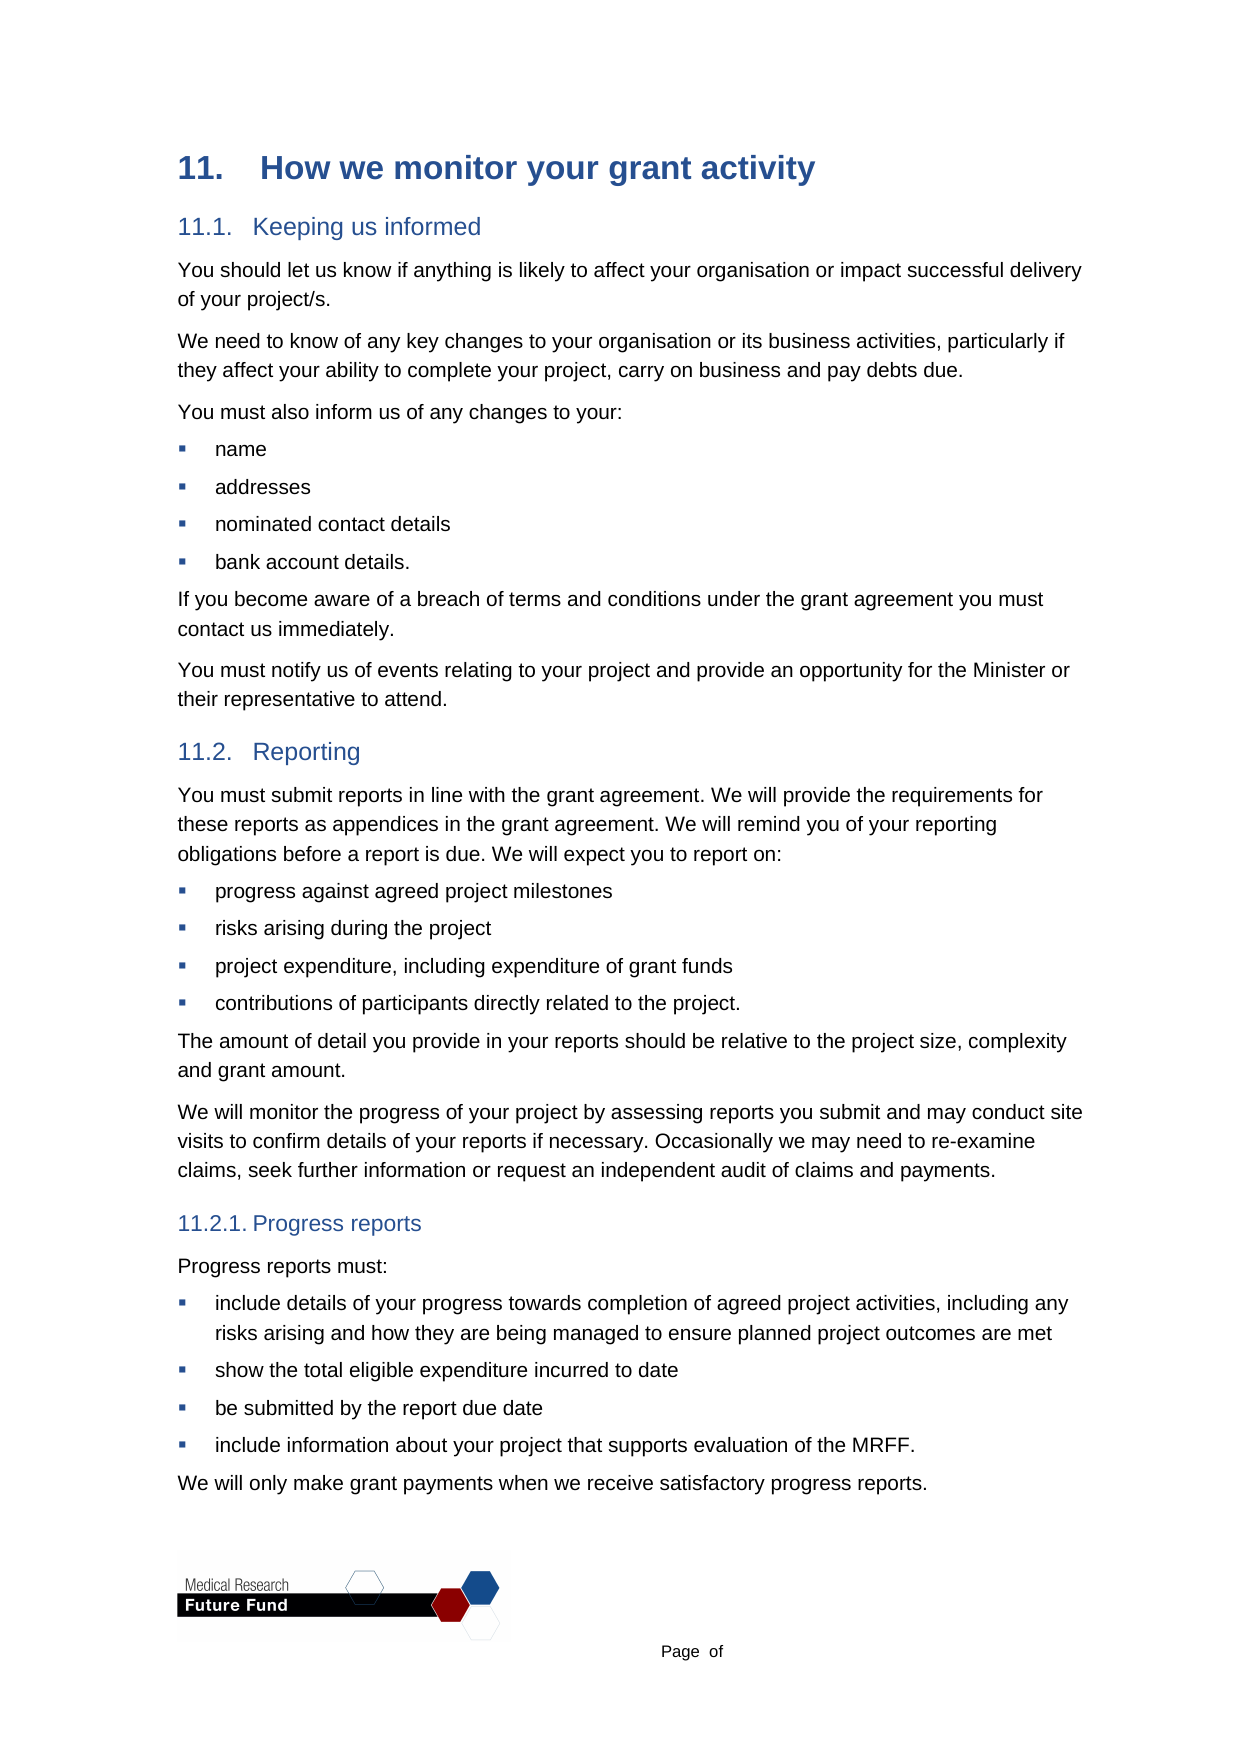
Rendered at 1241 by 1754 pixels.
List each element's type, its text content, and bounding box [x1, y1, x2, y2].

text The amount of detail you provide in your reports should be relative to the project size, complexity and grant amount. [177, 1024, 1092, 1082]
subtitle Progress reports [177, 1207, 1092, 1236]
list contributions of participants directly related to the project. [177, 986, 1092, 1015]
list addresses [177, 469, 1092, 499]
list risks arising during the project [177, 911, 1092, 940]
list include information about your project that supports evaluation of the MRFF. [177, 1428, 1092, 1457]
list bank account details. [177, 544, 1092, 574]
text You must submit reports in line with the grant agreement. We will provide the requirements for these reports as appendices in the grant agreement. We will remind you of your reporting obligations before a report is due. We will expect you to report on: [177, 778, 1092, 865]
list progress against agreed project milestones [177, 874, 1092, 903]
subtitle Keeping us informed [177, 211, 1092, 240]
subtitle Reporting [177, 736, 1092, 765]
picture [177, 1550, 511, 1642]
list project expenditure, including expenditure of grant funds [177, 949, 1092, 978]
list show the total eligible expenditure incurred to date [177, 1353, 1092, 1382]
list name [177, 432, 1092, 461]
subtitle How we monitor your grant activity [177, 148, 1092, 186]
text We need to know of any key changes to your organisation or its business activities, particularly if they affect your ability to complete your project, carry on business and pay debts due. [177, 324, 1092, 382]
text We will monitor the progress of your project by assessing reports you submit and may conduct site visits to confirm details of your reports if necessary. Occasionally we may need to re-examine claims, seek further information or request an independent audit of claims and payments. [177, 1094, 1092, 1182]
text If you become aware of a breach of terms and conditions under the grant agreement you must contact us immediately. [177, 582, 1092, 640]
text You must also inform us of any changes to your: [177, 394, 1092, 424]
text You must notify us of events relating to your project and provide an opportunity for the Minister or their representative to attend. [177, 653, 1092, 711]
list nominated contact details [177, 507, 1092, 536]
text You should let us know if anything is likely to affect your organisation or impact successful delivery of your project/s. [177, 253, 1092, 311]
text We will only make grant payments when we receive satisfactory progress reports. [177, 1465, 1092, 1494]
text Progress reports must: [177, 1249, 1092, 1278]
list include details of your progress towards completion of agreed project activities, including any risks arising and how they are being managed to ensure planned project outcomes are met [177, 1286, 1092, 1344]
list be submitted by the report due date [177, 1390, 1092, 1419]
